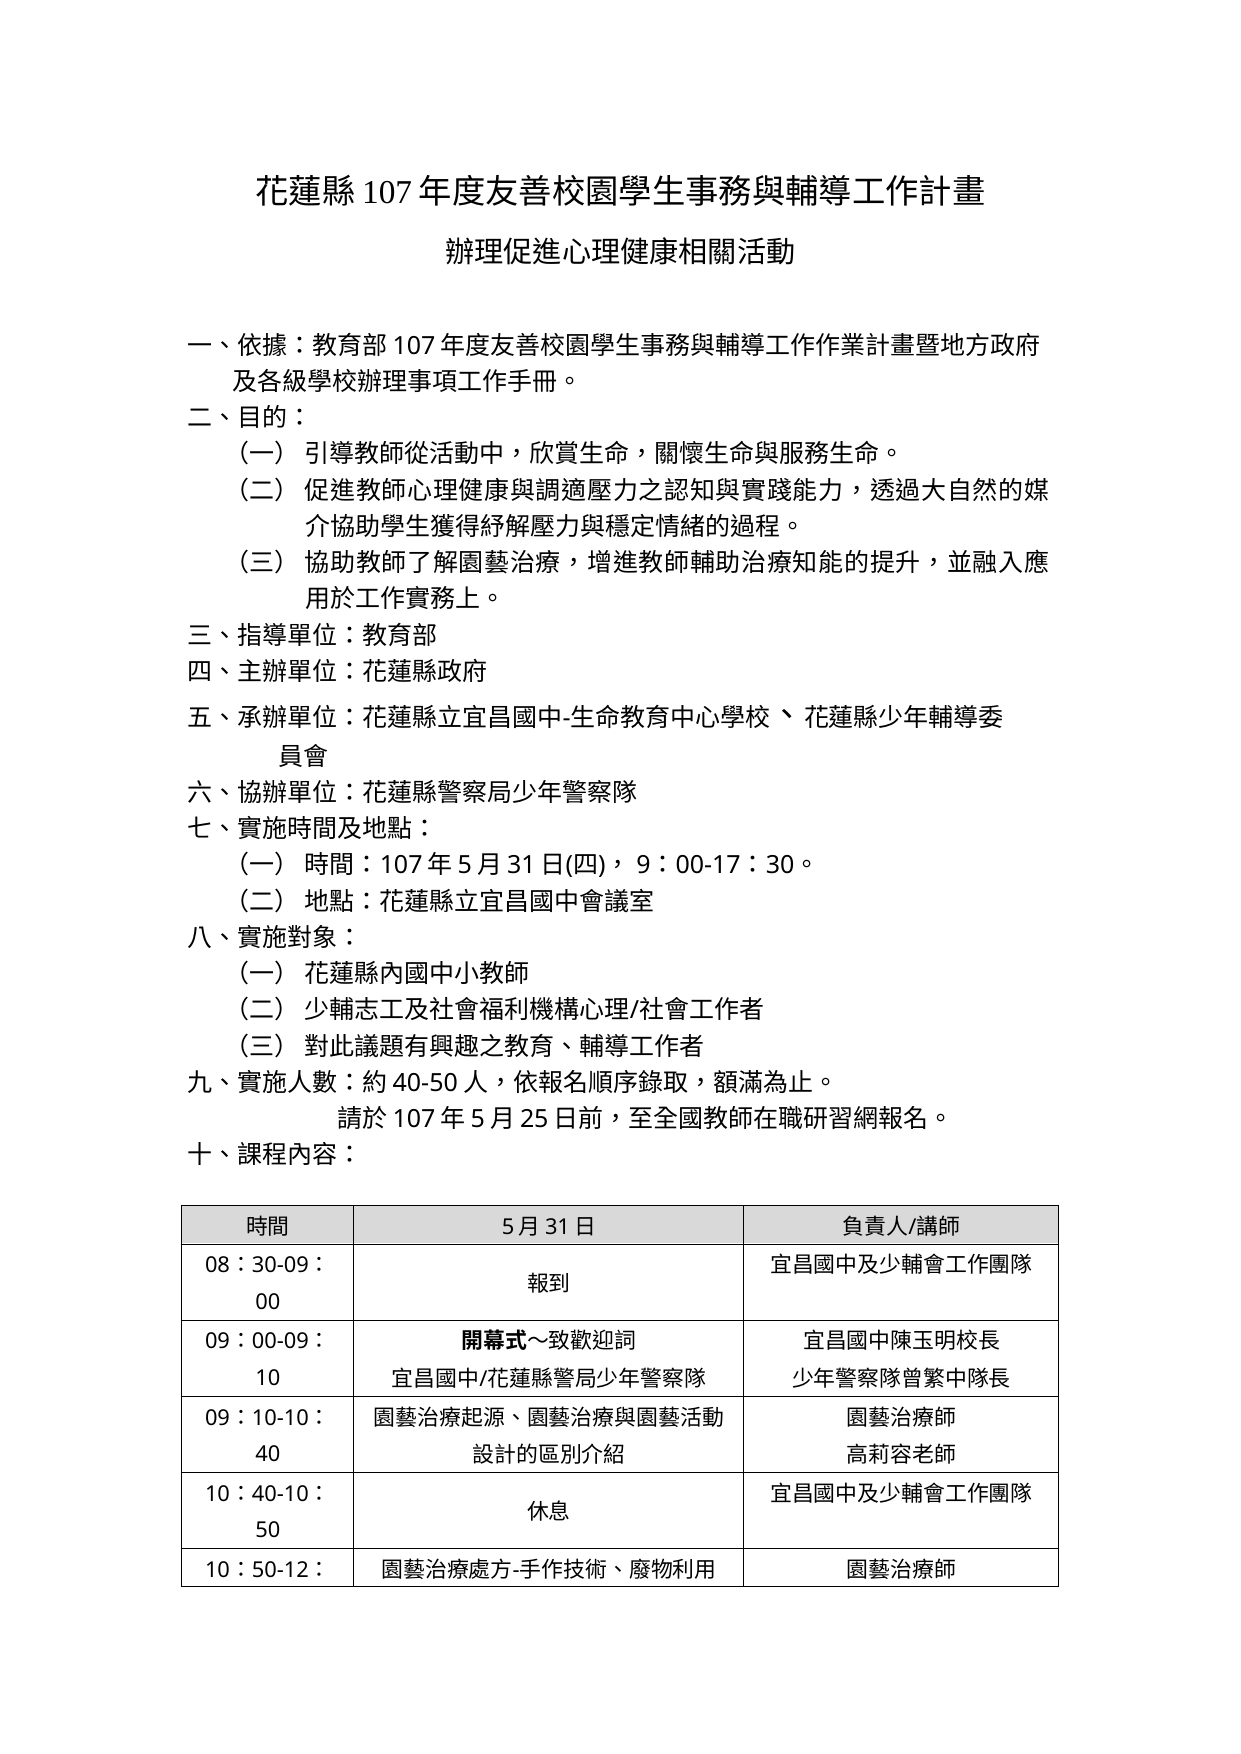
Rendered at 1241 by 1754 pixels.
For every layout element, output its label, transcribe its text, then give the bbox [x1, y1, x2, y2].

text 二、目的： [187, 398, 1053, 434]
table_cell 園藝治療師 高莉容老師 [744, 1397, 1058, 1472]
list 地點：花蓮縣立宜昌國中會議室 [224, 881, 1053, 917]
table_cell 宜昌國中及少輔會工作團隊 [744, 1245, 1058, 1319]
table_cell 08：30-09：00 [182, 1245, 353, 1319]
table_cell 09：00-09：10 [182, 1321, 353, 1396]
list 對此議題有興趣之教育、輔導工作者 [224, 1026, 1053, 1062]
text 十、課程內容： [187, 1135, 1053, 1171]
table_cell 休息 [354, 1473, 743, 1548]
text 五、承辦單位：花蓮縣立宜昌國中-生命教育中心學校、花蓮縣少年輔導委 [187, 688, 1053, 736]
table_cell 宜昌國中及少輔會工作團隊 [744, 1473, 1058, 1548]
subtitle 花蓮縣107年度友善校園學生事務與輔導工作計畫 [187, 164, 1053, 213]
table_cell 開幕式～致歡迎詞 宜昌國中/花蓮縣警局少年警察隊 [354, 1321, 743, 1396]
table_cell 10：50-12：10 [182, 1549, 353, 1586]
table_cell 宜昌國中陳玉明校長 少年警察隊曾繁中隊長 [744, 1321, 1058, 1396]
text 員會 [187, 736, 1053, 772]
table_cell 09：10-10：40 [182, 1397, 353, 1472]
list 協助教師了解園藝治療，增進教師輔助治療知能的提升，並融入應用於工作實務上。 [224, 543, 1053, 615]
text 八、實施對象： [187, 917, 1053, 953]
table_header 負責人/講師 [744, 1206, 1058, 1243]
text 辦理促進心理健康相關活動 [187, 213, 1053, 288]
table_cell 園藝治療師 高莉容老師 [744, 1549, 1058, 1586]
list 少輔志工及社會福利機構心理/社會工作者 [224, 990, 1053, 1026]
table_header 時間 [182, 1206, 353, 1243]
list 花蓮縣內國中小教師 [224, 953, 1053, 990]
text 七、實施時間及地點： [187, 808, 1053, 845]
table_header [354, 1206, 743, 1243]
text 四、主辦單位：花蓮縣政府 [187, 651, 1053, 688]
text 六、協辦單位：花蓮縣警察局少年警察隊 [187, 772, 1053, 808]
text 請於107年5月25日前，至全國教師在職研習網報名。 [187, 1098, 1053, 1135]
text 三、指導單位：教育部 [187, 615, 1053, 651]
table_cell 10：40-10：50 [182, 1473, 353, 1548]
table_cell 報到 [354, 1245, 743, 1319]
text 一、依據：教育部107年度友善校園學生事務與輔導工作作業計畫暨地方政府及各級學校辦理事項工作手冊。 [187, 325, 1053, 398]
list 促進教師心理健康與調適壓力之認知與實踐能力，透過大自然的媒介協助學生獲得紓解壓力與穩定情緒的過程。 [224, 470, 1053, 543]
list 引導教師從活動中，欣賞生命，關懷生命與服務生命。 [224, 434, 1053, 470]
list 時間：107年5月31日(四)， 9：00-17：30。 [224, 845, 1053, 881]
table_cell 園藝治療處方-手作技術、廢物利用 [354, 1549, 743, 1586]
table_cell 園藝治療起源、園藝治療與園藝活動設計的區別介紹 [354, 1397, 743, 1472]
text 九、實施人數：約40-50人，依報名順序錄取，額滿為止。 [187, 1062, 1053, 1098]
